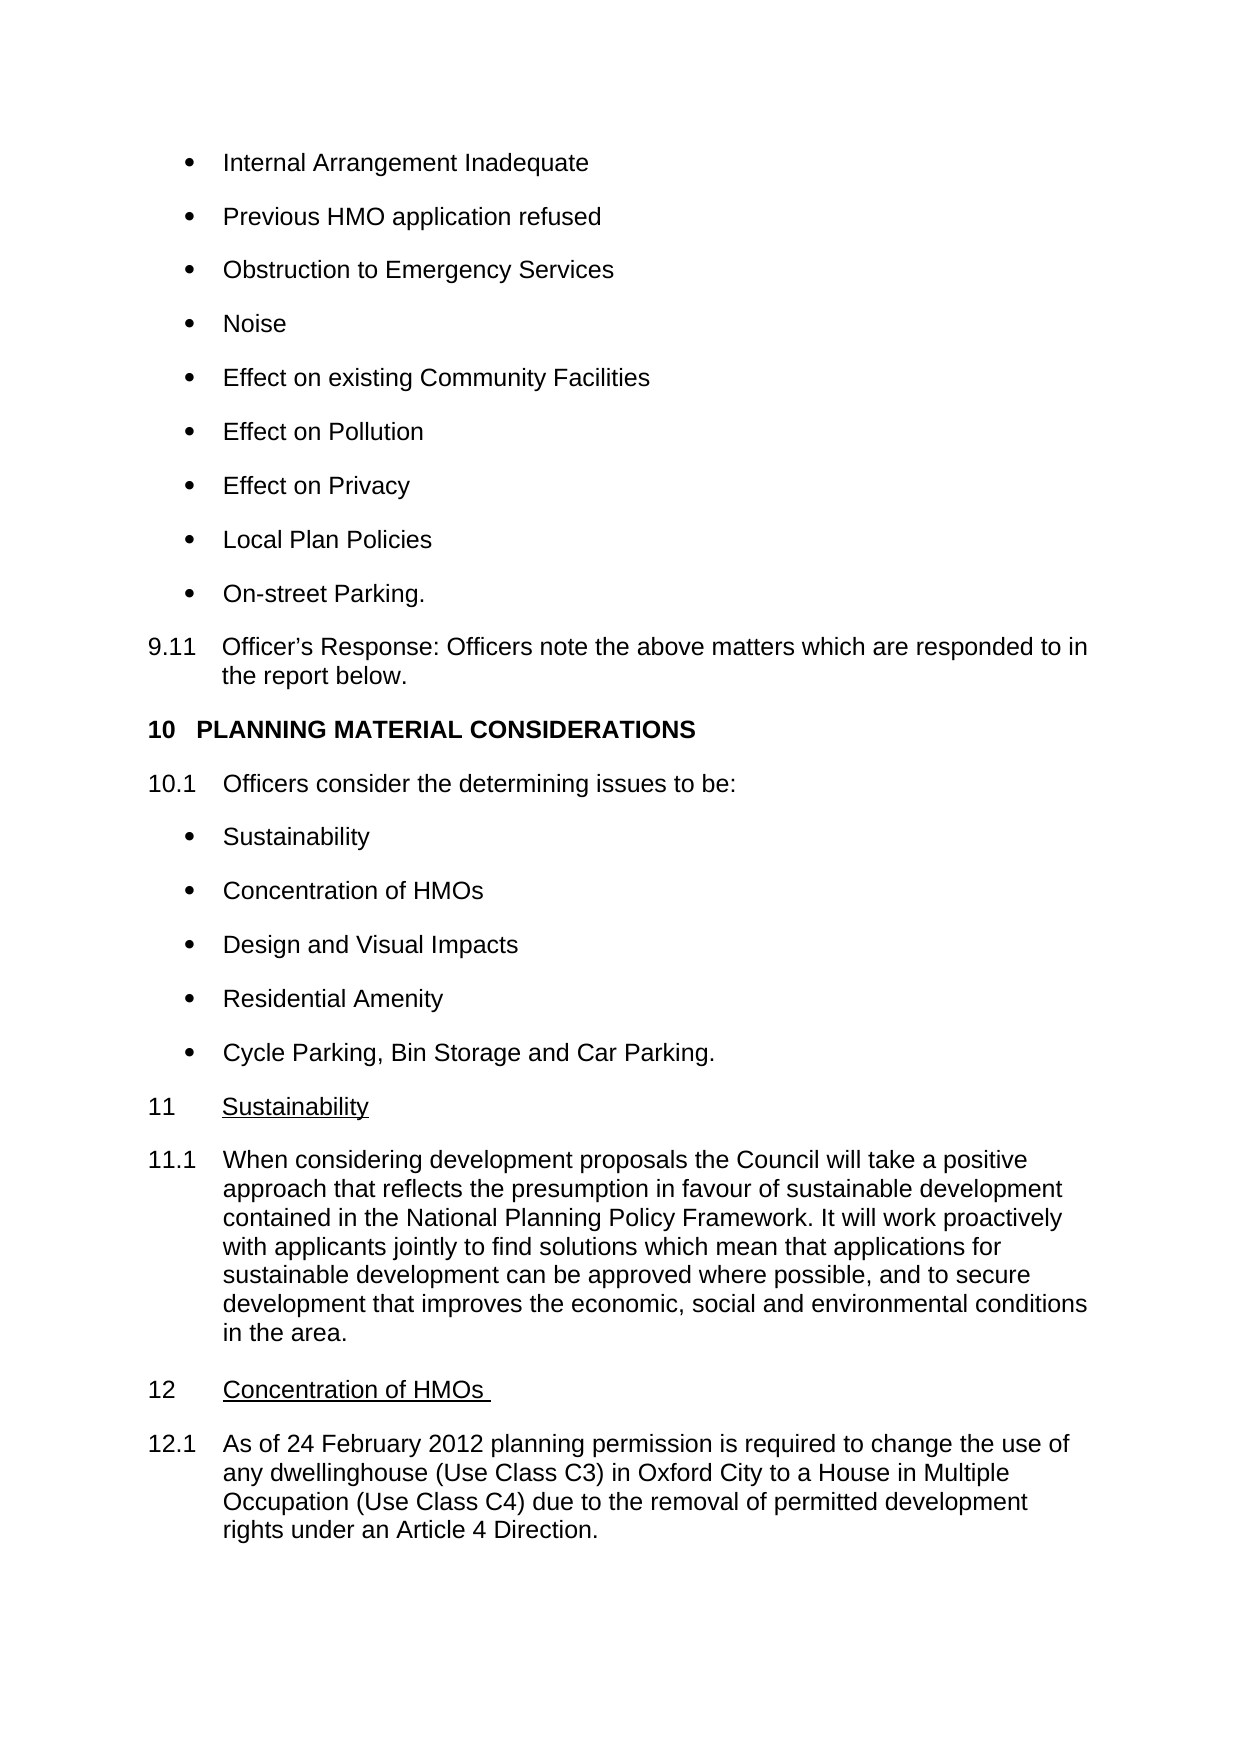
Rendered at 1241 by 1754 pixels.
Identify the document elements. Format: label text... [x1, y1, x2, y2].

subtitle Effect on Privacy [185, 471, 1092, 500]
subtitle Effect on existing Community Facilities [185, 363, 1092, 392]
subtitle 12 Concentration of HMOs [148, 1375, 1092, 1404]
subtitle Internal Arrangement Inadequate [185, 148, 1092, 177]
subtitle PLANNING MATERIAL CONSIDERATIONS [148, 715, 1092, 744]
subtitle Sustainability [185, 822, 1092, 851]
subtitle 9.11 Officer’s Response: Officers note the above matters which are responded to in the report below. [148, 632, 1092, 690]
subtitle Previous HMO application refused [185, 202, 1092, 230]
text 12.1 As of 24 February 2012 planning permission is required to change the use of any dwellinghouse (Use Class C3) in Oxford City to a House in Multiple Occupation (Use Class C4) due to the removal of permitted development rights under an Article 4 Direction. [148, 1429, 1092, 1544]
subtitle Cycle Parking, Bin Storage and Car Parking. [185, 1038, 1092, 1067]
text contained in the National Planning Policy Framework. It will work proactively [148, 1203, 1092, 1232]
text with applicants jointly to find solutions which mean that applications for [148, 1232, 1092, 1260]
text approach that reflects the presumption in favour of sustainable development [148, 1174, 1092, 1203]
subtitle 11 Sustainability [148, 1092, 1092, 1120]
subtitle Local Plan Policies [185, 525, 1092, 553]
subtitle Concentration of HMOs [185, 876, 1092, 905]
subtitle Noise [185, 309, 1092, 338]
subtitle Residential Amenity [185, 984, 1092, 1013]
subtitle On-street Parking. [185, 578, 1092, 607]
text 11.1 When considering development proposals the Council will take a positive [148, 1145, 1092, 1174]
text in the area. [148, 1318, 1092, 1347]
subtitle Effect on Pollution [185, 417, 1092, 446]
list Officers consider the determining issues to be: [148, 769, 1092, 797]
text sustainable development can be approved where possible, and to secure [148, 1260, 1092, 1289]
subtitle Obstruction to Emergency Services [185, 255, 1092, 284]
text development that improves the economic, social and environmental conditions [148, 1289, 1092, 1318]
subtitle Design and Visual Impacts [185, 930, 1092, 959]
